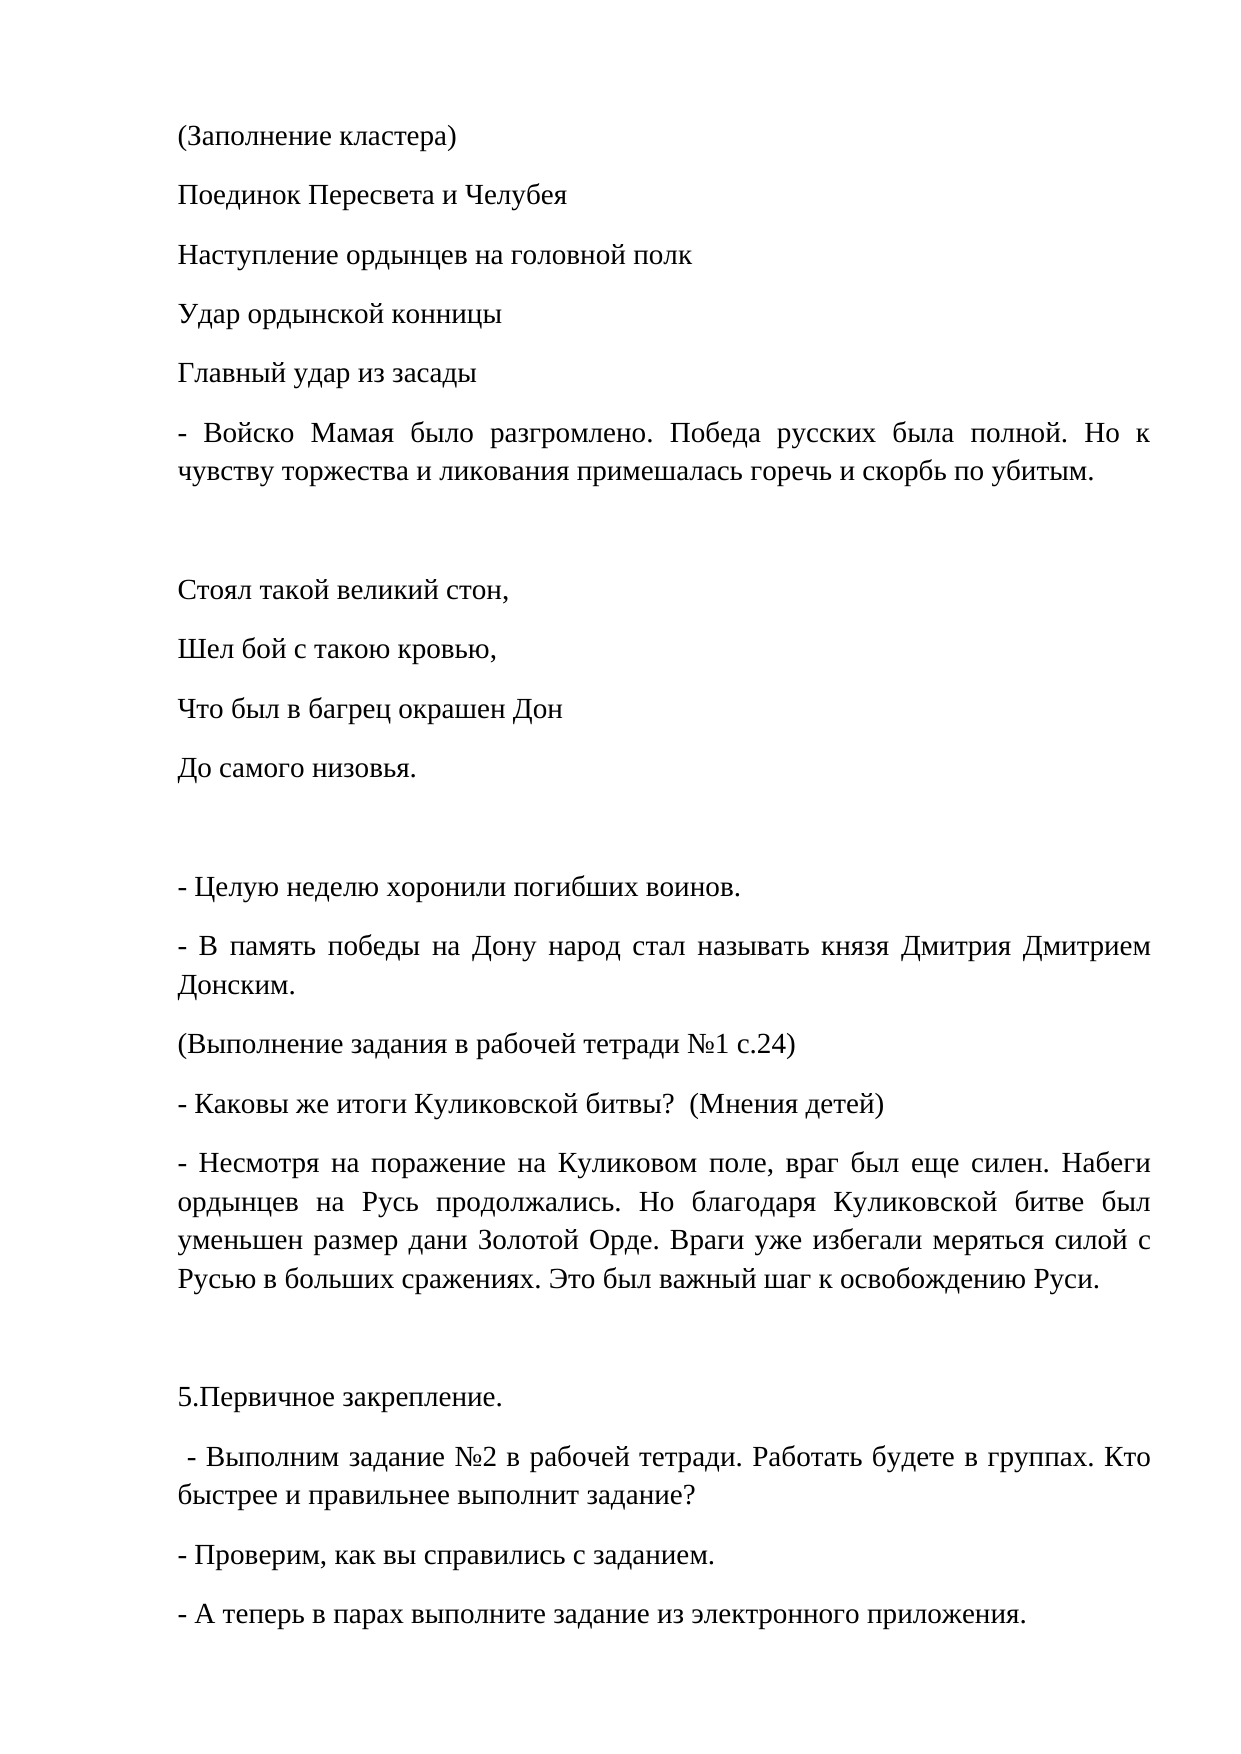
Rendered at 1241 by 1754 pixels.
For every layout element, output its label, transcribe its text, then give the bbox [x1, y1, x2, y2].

text - В память победы на Дону народ стал называть князя Дмитрия Дмитрием Донским. [177, 928, 1152, 1001]
text - Проверим, как вы справились с заданием. [177, 1537, 1152, 1570]
text - А теперь в парах выполните задание из электронного приложения. [177, 1596, 1152, 1630]
text До самого низовья. [177, 750, 1152, 784]
text (Заполнение кластера) [177, 118, 1152, 152]
text Стоял такой великий стон, [177, 572, 1152, 606]
text - Выполним задание №2 в рабочей тетради. Работать будете в группах. Кто быстрее и правильнее выполнит задание? [177, 1439, 1152, 1511]
text Удар ордынской конницы [177, 296, 1152, 330]
text Поединок Пересвета и Челубея [177, 177, 1152, 211]
text Главный удар из засады [177, 356, 1152, 389]
text (Выполнение задания в рабочей тетради №1 с.24) [177, 1026, 1152, 1060]
text Что был в багрец окрашен Дон [177, 691, 1152, 724]
text Шел бой с такою кровью, [177, 632, 1152, 665]
text - Целую неделю хоронили погибших воинов. [177, 869, 1152, 903]
text Наступление ордынцев на головной полк [177, 237, 1152, 270]
text 5.Первичное закрепление. [177, 1379, 1152, 1413]
text - Несмотря на поражение на Куликовом поле, враг был еще силен. Набеги ордынцев на Русь продолжались. Но благодаря Куликовской битве был уменьшен размер дани Золотой Орде. Враги уже избегали меряться силой с Русью в больших сражениях. Это был важный шаг к освобождению Руси. [177, 1145, 1152, 1294]
text - Каковы же итоги Куликовской битвы? (Мнения детей) [177, 1086, 1152, 1119]
text - Войско Мамая было разгромлено. Победа русских была полной. Но к чувству торжества и ликования примешалась горечь и скорбь по убитым. [177, 415, 1152, 487]
